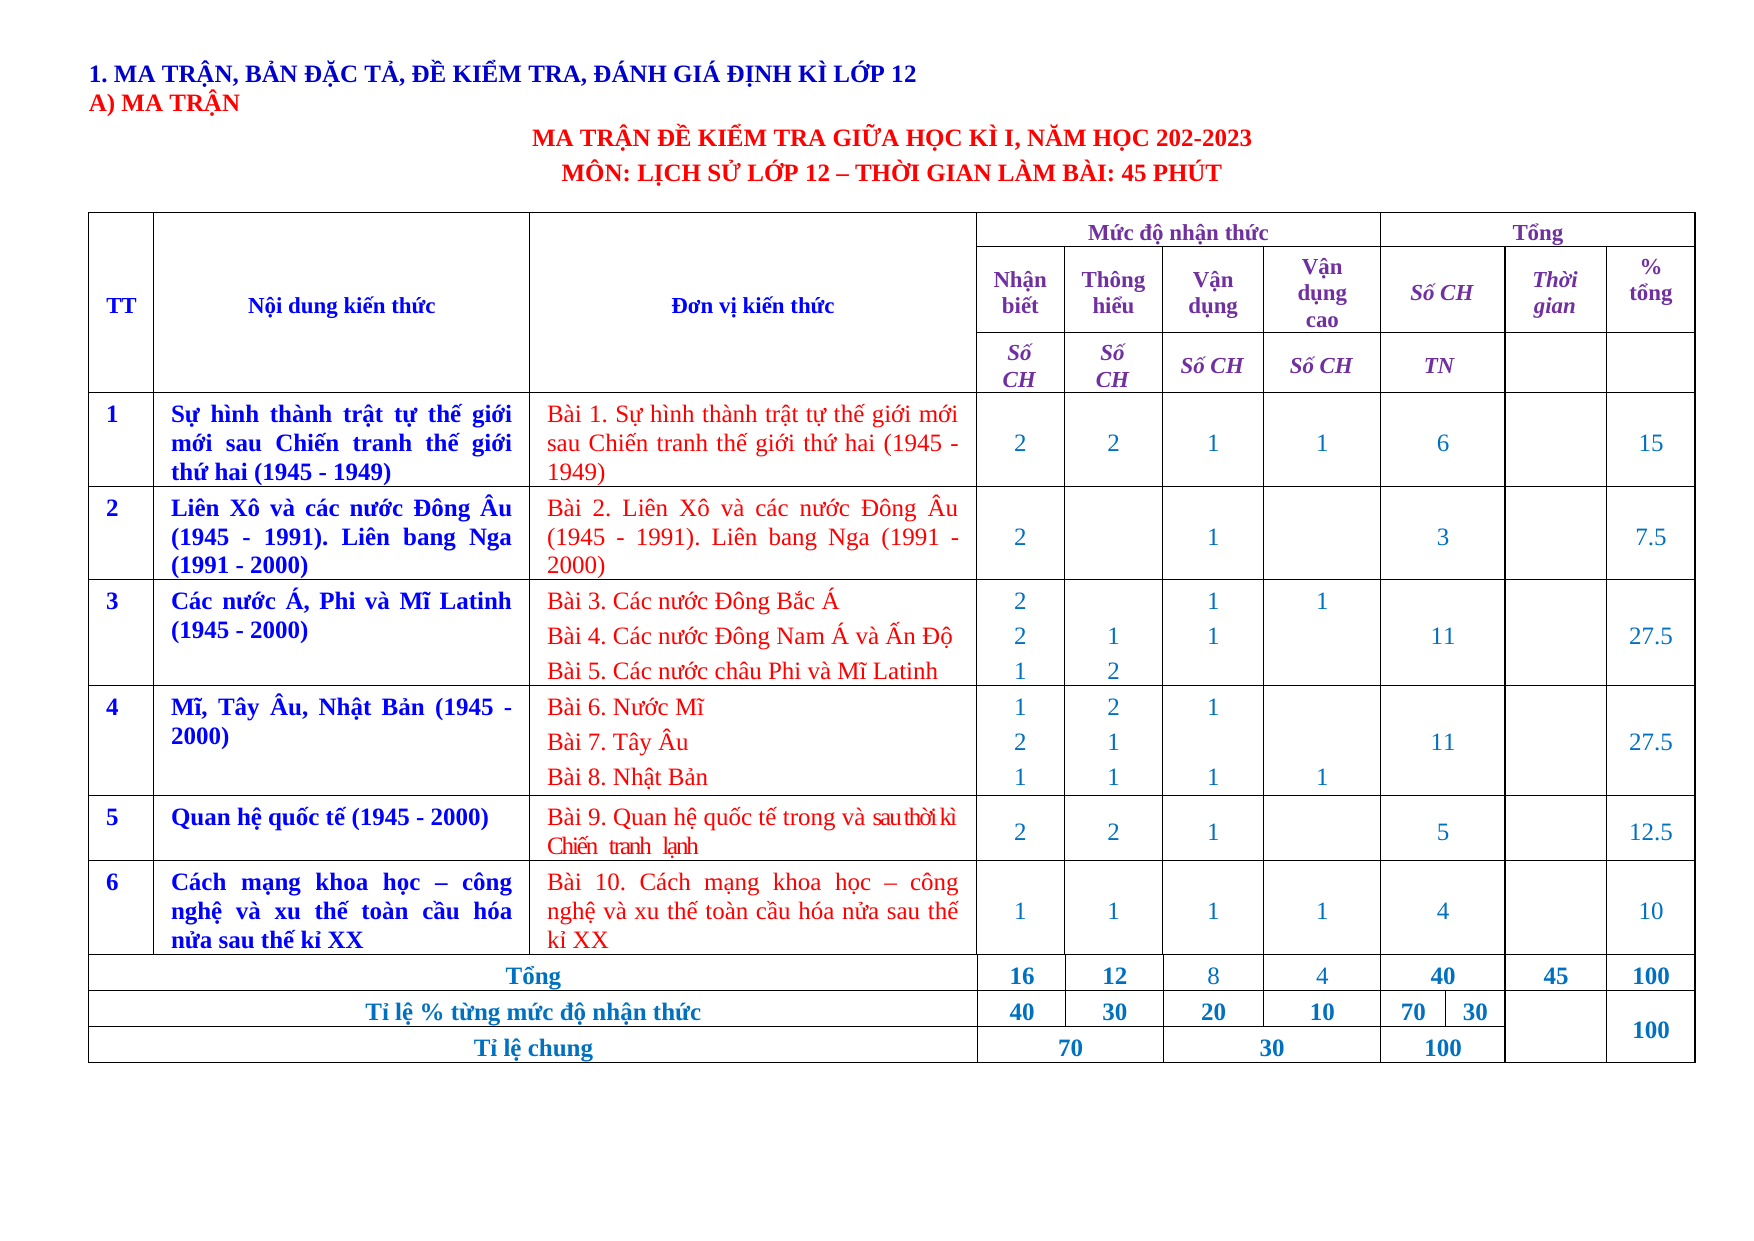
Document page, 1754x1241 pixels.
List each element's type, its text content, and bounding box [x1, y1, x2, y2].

table_cell 20 [1164, 991, 1263, 1026]
text 1. MA TRẬN, BẢN ĐẶC TẢ, ĐỀ KIỂM TRA, ĐÁNH GIÁ ĐỊNH KÌ LỚP 12 [89, 59, 1695, 88]
text MA TRẬN ĐỀ KIỂM TRA GIỮA HỌC KÌ I, NĂM HỌC 202-2023 [89, 123, 1695, 152]
table_cell 16 [978, 955, 1065, 989]
table_cell 70 [978, 1027, 1163, 1062]
table_cell Tỉ lệ chung [89, 1027, 977, 1062]
table_cell TN [1381, 333, 1504, 392]
table_cell 30 [1446, 991, 1504, 1026]
table_cell 1 [1163, 796, 1263, 860]
table_cell 7.5 [1607, 487, 1694, 579]
table_cell 2 1 1 [1065, 686, 1162, 795]
table_cell [1506, 487, 1606, 579]
table_cell % tổng [1607, 247, 1694, 332]
table_cell 40 [978, 991, 1065, 1026]
table_cell 4 [1264, 955, 1380, 989]
table_cell Số CH [1065, 333, 1162, 392]
table_cell Tỉ lệ % từng mức độ nhận thức [89, 991, 977, 1026]
table_cell 100 [1607, 991, 1694, 1062]
table_cell Số CH [1264, 333, 1380, 392]
table_cell 30 [1164, 1027, 1380, 1062]
table_cell 1 [1163, 861, 1263, 953]
table_cell 1 [1264, 393, 1380, 486]
table_cell [1506, 991, 1606, 1062]
table_cell Bài 3. Các nước Đông Bắc Á Bài 4. Các nước Đông Nam Á và Ấn Độ Bài 5. Các nước châu Phi và Mĩ Latinh [530, 580, 976, 685]
table_cell 5 [1381, 796, 1504, 860]
table_cell 3 [89, 580, 153, 685]
table_cell 30 [1066, 991, 1163, 1026]
table_cell 4 [89, 686, 153, 795]
table_cell Sự hình thành trật tự thế giới mới sau Chiến tranh thế giới thứ hai (1945 - 1949) [154, 393, 529, 486]
table_cell Các nước Á, Phi và Mĩ Latinh (1945 - 2000) [154, 580, 529, 685]
text MÔN: LỊCH SỬ LỚP 12 – THỜI GIAN LÀM BÀI: 45 PHÚT [89, 158, 1695, 187]
table_cell 15 [1607, 393, 1694, 486]
table_cell 40 [1381, 955, 1504, 989]
table_cell 2 2 1 [977, 580, 1064, 685]
table_cell 12 [1066, 955, 1163, 989]
table_header Đơn vị kiến thức [530, 213, 976, 392]
table_cell 70 [1381, 991, 1445, 1026]
table_cell [1264, 796, 1380, 860]
table_cell 11 [1381, 686, 1504, 795]
table_cell 1 [1065, 861, 1162, 953]
table_cell Vận dụng cao [1264, 247, 1380, 332]
table_header Nội dung kiến thức [154, 213, 529, 392]
table_cell Bài 2. Liên Xô và các nước Đông Âu (1945 - 1991). Liên bang Nga (1991 - 2000) [530, 487, 976, 579]
table_cell 1 1 [1163, 580, 1263, 685]
table_cell Quan hệ quốc tế (1945 - 2000) [154, 796, 529, 860]
table_cell 2 [977, 487, 1064, 579]
table_header Mức độ nhận thức [977, 213, 1380, 246]
table_cell Bài 9. Quan hệ quốc tế trong và sau thời kì Chiến tranh lạnh [530, 796, 976, 860]
table_cell [1506, 796, 1606, 860]
table_cell 1 2 [1065, 580, 1162, 685]
table_cell 1 [89, 393, 153, 486]
table_cell Bài 6. Nước Mĩ Bài 7. Tây Âu Bài 8. Nhật Bản [530, 686, 976, 795]
table_cell 2 [977, 796, 1064, 860]
table_cell 5 [89, 796, 153, 860]
table_cell [1607, 333, 1694, 392]
table_cell [1506, 686, 1606, 795]
text A) MA TRẬN [89, 88, 1695, 117]
table_cell 6 [1381, 393, 1504, 486]
table_cell 27.5 [1607, 580, 1694, 685]
table_cell 100 [1381, 1027, 1504, 1062]
table_cell Bài 10. Cách mạng khoa học – công nghệ và xu thế toàn cầu hóa nửa sau thế kỉ XX [530, 861, 976, 953]
table_cell Nhận biết [977, 247, 1064, 332]
table_cell 10 [1607, 861, 1694, 953]
table_cell 8 [1164, 955, 1263, 989]
table_cell Liên Xô và các nước Đông Âu (1945 - 1991). Liên bang Nga (1991 - 2000) [154, 487, 529, 579]
table_cell 45 [1506, 955, 1606, 989]
table_cell 1 [1264, 861, 1380, 953]
table_cell 1 2 1 [977, 686, 1064, 795]
table_cell Tổng [89, 955, 977, 989]
table_cell [1506, 333, 1606, 392]
table_cell 1 [1163, 487, 1263, 579]
table_cell 2 [1065, 393, 1162, 486]
table_cell 1 1 [1163, 686, 1263, 795]
table_cell 3 [1381, 487, 1504, 579]
table_cell 10 [1264, 991, 1380, 1026]
table_cell Số CH [977, 333, 1064, 392]
table_cell [1264, 487, 1380, 579]
table_cell 1 [1264, 686, 1380, 795]
table_cell 11 [1381, 580, 1504, 685]
table_cell Số CH [1381, 247, 1504, 332]
table_cell 27.5 [1607, 686, 1694, 795]
table_cell 1 [1163, 393, 1263, 486]
table_cell [1506, 393, 1606, 486]
table_cell Cách mạng khoa học – công nghệ và xu thế toàn cầu hóa nửa sau thế kỉ XX [154, 861, 529, 953]
table_cell [1065, 487, 1162, 579]
table_cell Thông hiểu [1065, 247, 1162, 332]
table_cell 2 [89, 487, 153, 579]
table_cell 100 [1607, 955, 1694, 989]
table_cell 1 [1264, 580, 1380, 685]
table_cell Bài 1. Sự hình thành trật tự thế giới mới sau Chiến tranh thế giới thứ hai (1945 - 1949) [530, 393, 976, 486]
table_cell Mĩ, Tây Âu, Nhật Bản (1945 - 2000) [154, 686, 529, 795]
table_cell 6 [89, 861, 153, 953]
table_cell 2 [977, 393, 1064, 486]
table_cell Vận dụng [1163, 247, 1263, 332]
table_cell [1506, 580, 1606, 685]
table_cell Số CH [1163, 333, 1263, 392]
table_cell 12.5 [1607, 796, 1694, 860]
table_cell [1506, 861, 1606, 953]
table_cell 4 [1381, 861, 1504, 953]
table_cell 2 [1065, 796, 1162, 860]
table_cell 1 [977, 861, 1064, 953]
table_header Tổng [1381, 213, 1694, 246]
table_cell Thời gian [1506, 247, 1606, 332]
table_header TT [89, 213, 153, 392]
